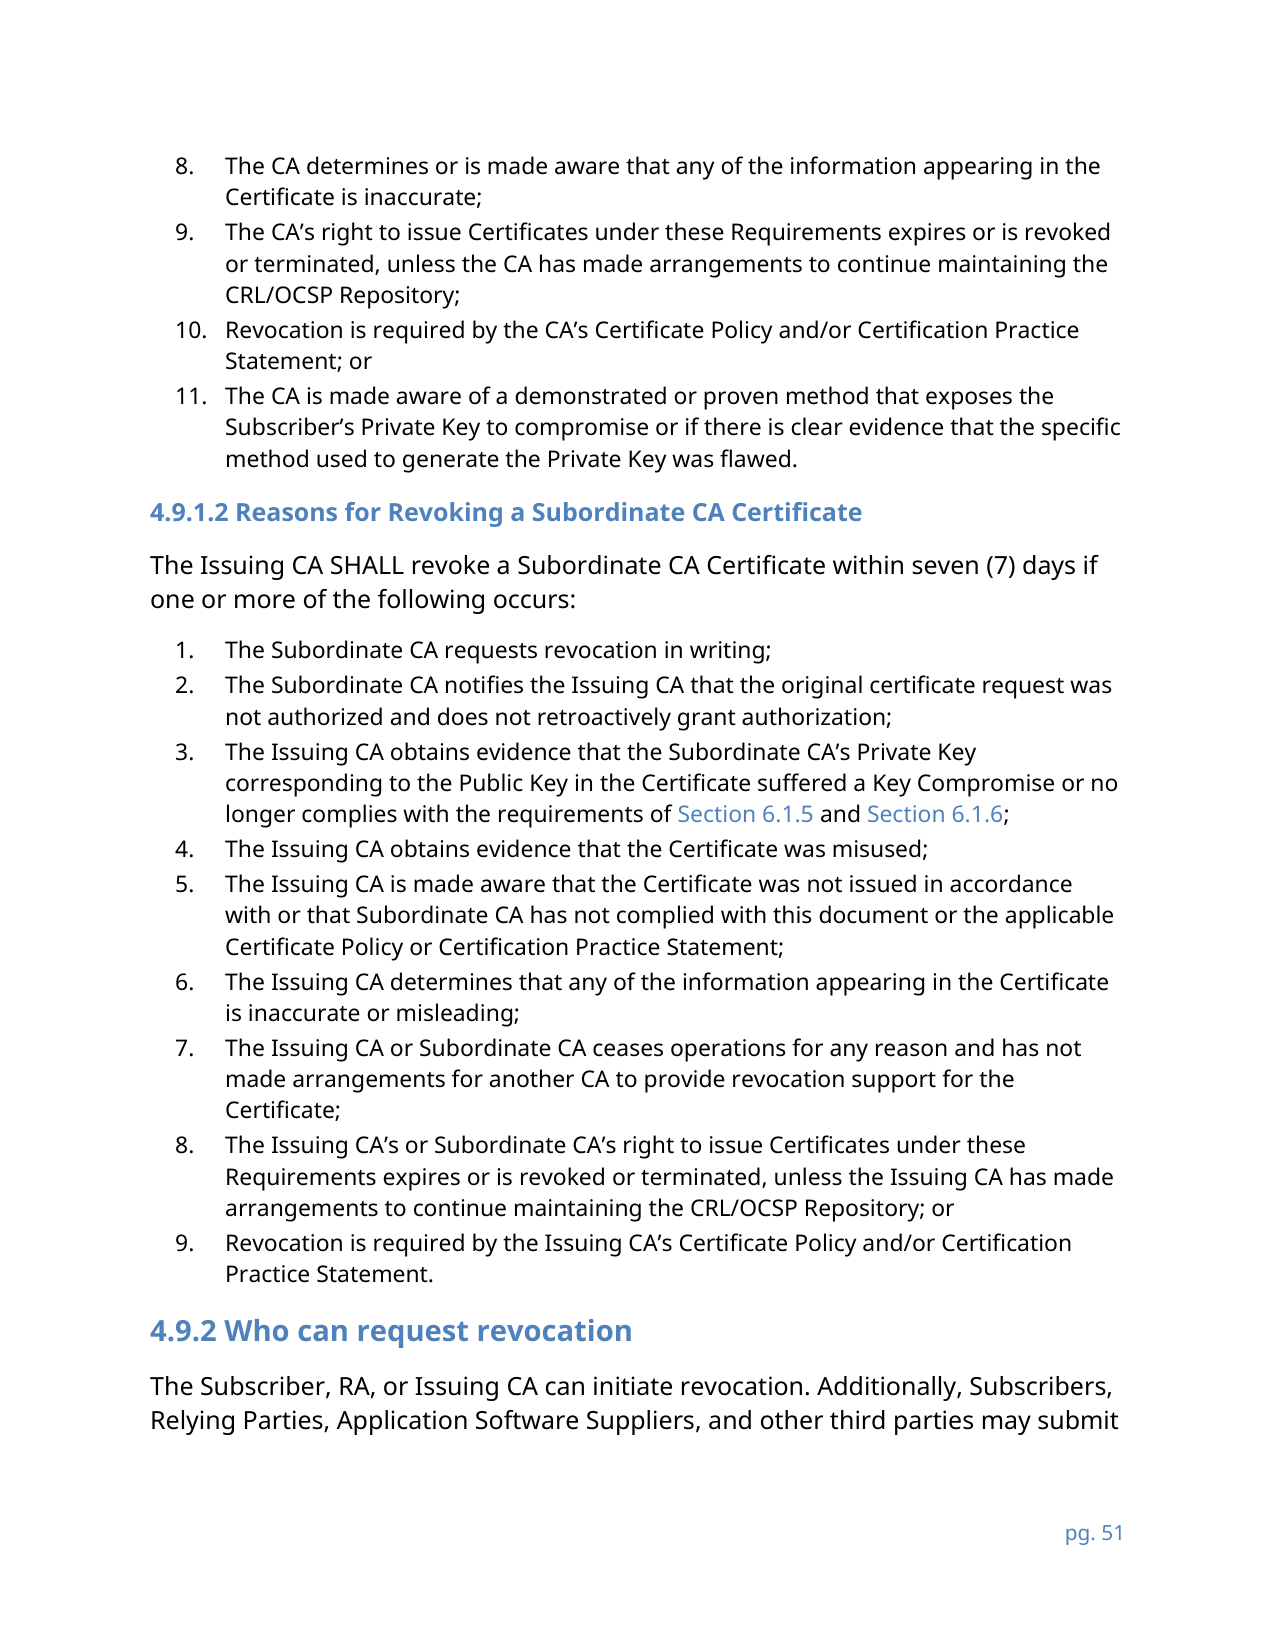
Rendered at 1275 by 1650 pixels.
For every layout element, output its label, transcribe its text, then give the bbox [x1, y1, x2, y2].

list The Issuing CA or Subordinate CA ceases operations for any reason and has not made arrangements for another CA to provide revocation support for the Certificate; [175, 1032, 1125, 1126]
list Revocation is required by the CA’s Certificate Policy and/or Certification Practice Statement; or [175, 314, 1125, 376]
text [150, 1368, 1125, 1437]
list The Issuing CA determines that any of the information appearing in the Certificate is inaccurate or misleading; [175, 966, 1125, 1028]
list The CA’s right to issue Certificates under these Requirements expires or is revoked or terminated, unless the CA has made arrangements to continue maintaining the CRL/OCSP Repository; [175, 216, 1125, 310]
list The Subordinate CA notifies the Issuing CA that the original certificate request was not authorized and does not retroactively grant authorization; [175, 669, 1125, 732]
text The Issuing CA SHALL revoke a Subordinate CA Certificate within seven (7) days if one or more of the following occurs: [150, 547, 1125, 616]
list The Issuing CA obtains evidence that the Subordinate CA’s Private Key corresponding to the Public Key in the Certificate suffered a Key Compromise or no longer complies with the requirements of Section 6.1.5 and Section 6.1.6; [175, 736, 1125, 829]
list The Issuing CA’s or Subordinate CA’s right to issue Certificates under these Requirements expires or is revoked or terminated, unless the Issuing CA has made arrangements to continue maintaining the CRL/OCSP Repository; or [175, 1129, 1125, 1223]
list The Issuing CA is made aware that the Certificate was not issued in accordance with or that Subordinate CA has not complied with this document or the applicable Certificate Policy or Certification Practice Statement; [175, 868, 1125, 962]
list The CA is made aware of a demonstrated or proven method that exposes the Subscriber’s Private Key to compromise or if there is clear evidence that the specific method used to generate the Private Key was flawed. [175, 380, 1125, 474]
list Revocation is required by the Issuing CA’s Certificate Policy and/or Certification Practice Statement. [175, 1227, 1125, 1289]
list The Issuing CA obtains evidence that the Certificate was misused; [175, 833, 1125, 864]
list The Subordinate CA requests revocation in writing; [175, 634, 1125, 666]
subtitle 4.9.1.2 Reasons for Revoking a Subordinate CA Certificate [150, 494, 1125, 529]
list The CA determines or is made aware that any of the information appearing in the Certificate is inaccurate; [175, 150, 1125, 212]
subtitle 4.9.2 Who can request revocation [150, 1310, 1125, 1350]
